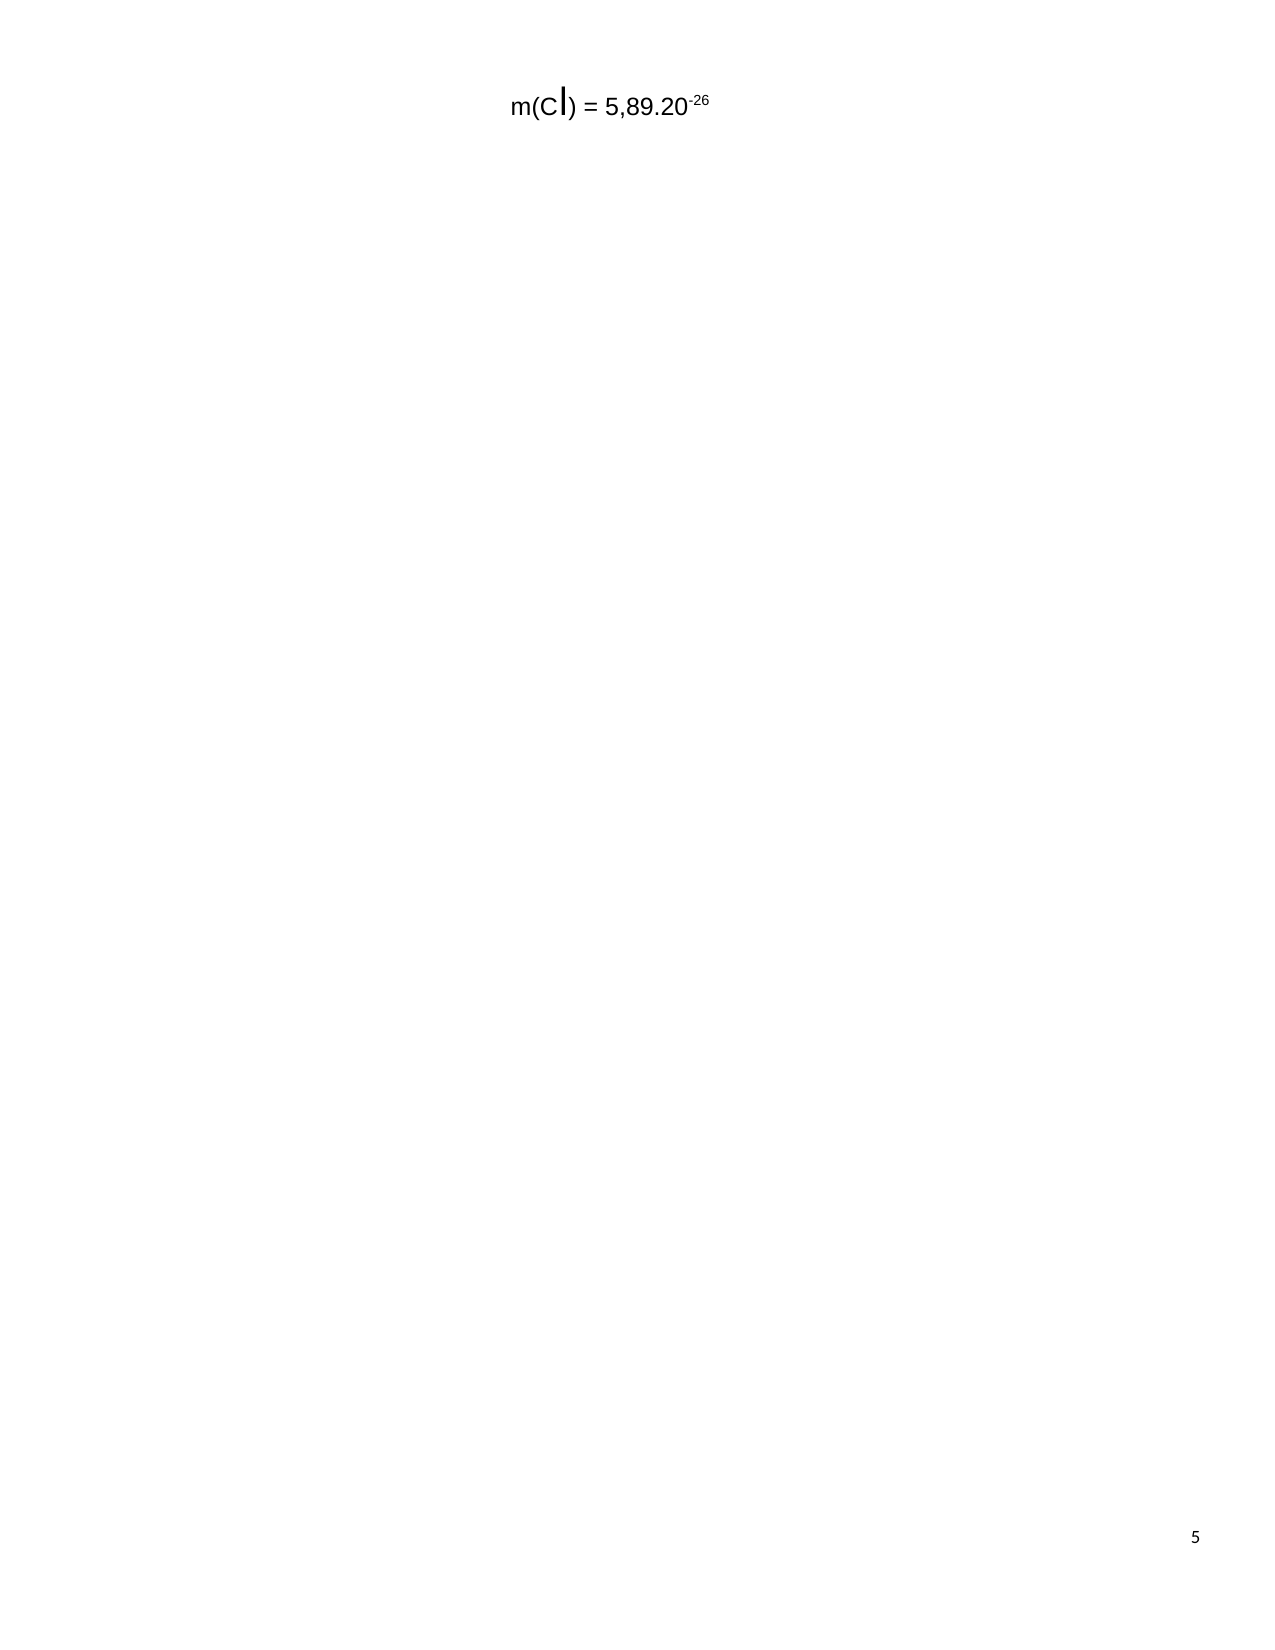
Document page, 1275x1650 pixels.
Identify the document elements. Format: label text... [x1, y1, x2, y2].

list m(Cl) = 5,89.20-26 [150, 75, 1200, 126]
